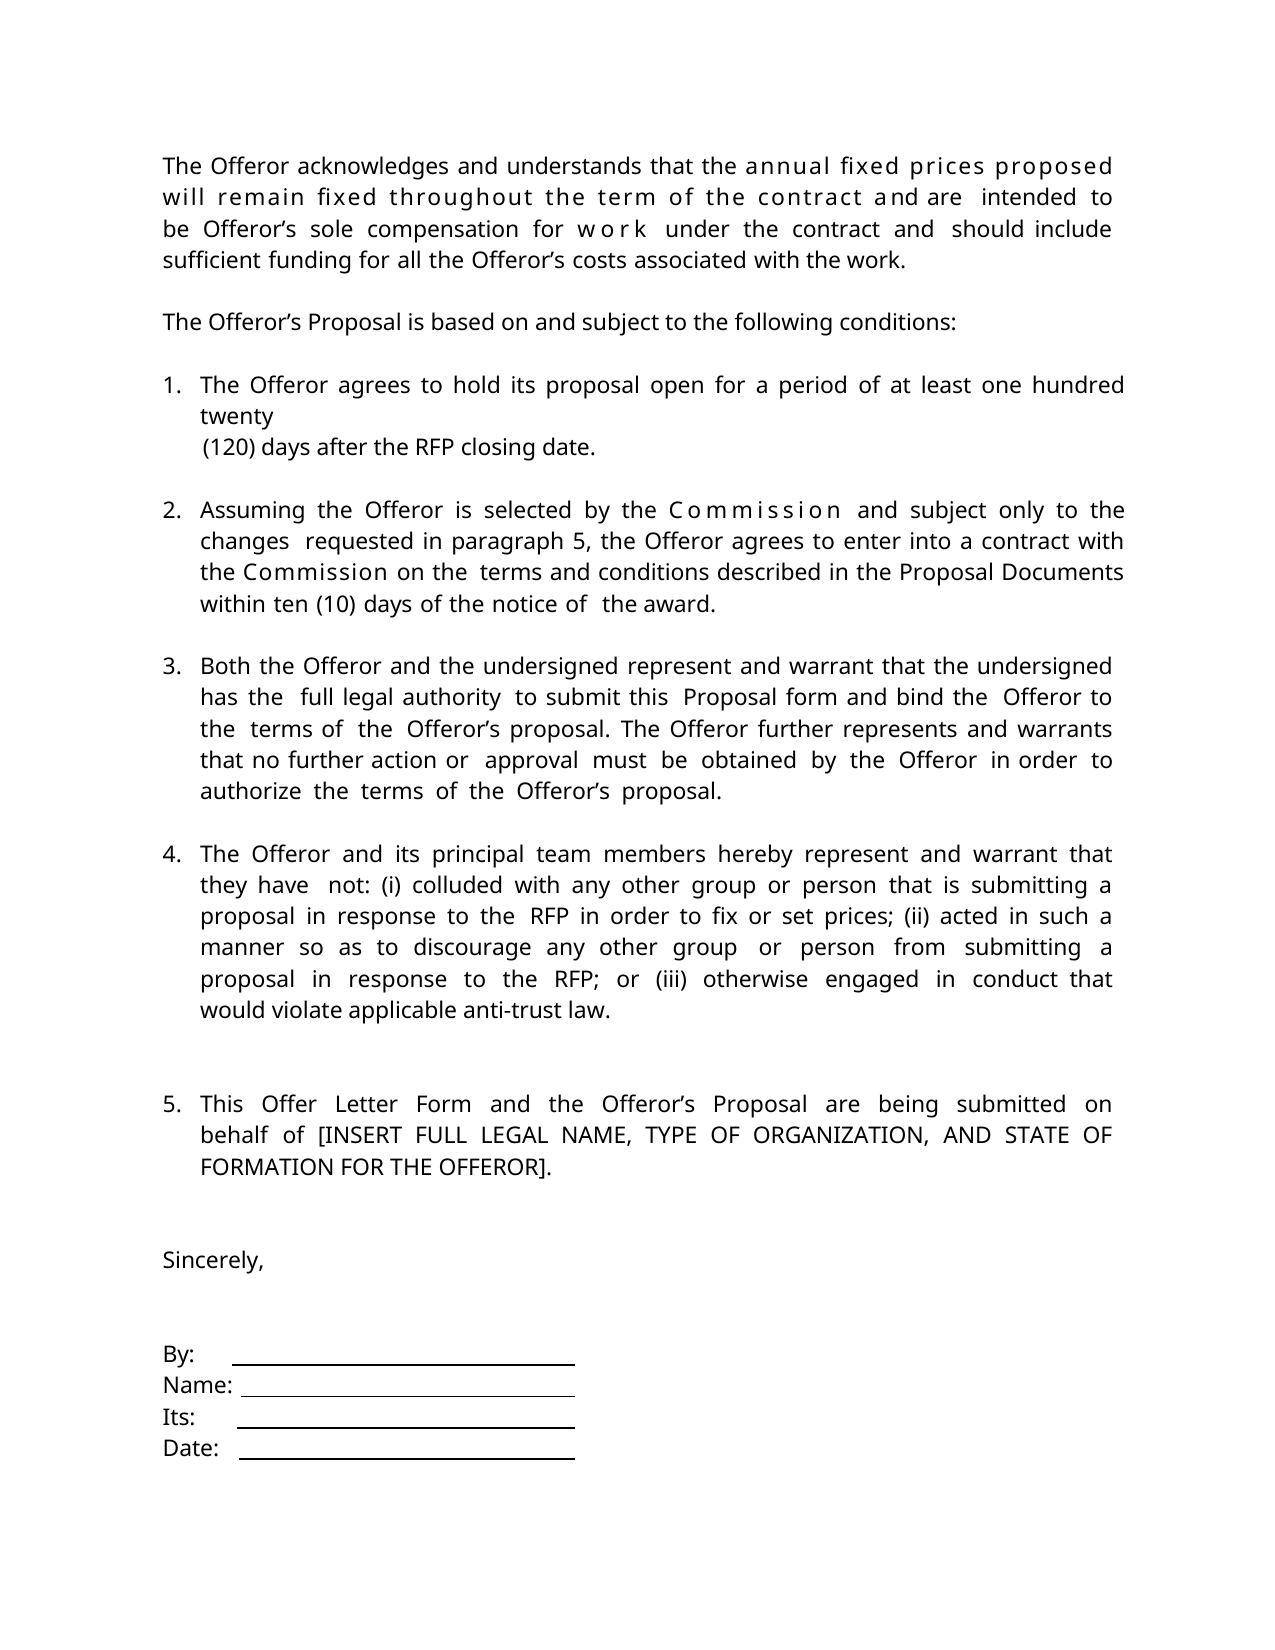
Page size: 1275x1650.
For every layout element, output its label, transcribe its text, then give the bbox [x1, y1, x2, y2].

text The Offeror’s Proposal is based on and subject to the following conditions: [162, 306, 1125, 337]
text Date: [162, 1432, 550, 1463]
text Its: [162, 1400, 550, 1432]
list Assuming the Offeror is selected by the Commission and subject only to the changes requested in paragraph 5, the Offeror agrees to enter into a contract with the Commission on the terms and conditions described in the Proposal Documents within ten (10) days of the notice of the award. [162, 494, 1125, 619]
list The Offeror agrees to hold its proposal open for a period of at least one hundred twenty [162, 369, 1125, 431]
list The Offeror and its principal team members hereby represent and warrant that they have not: (i) colluded with any other group or person that is submitting a proposal in response to the RFP in order to fix or set prices; (ii) acted in such a manner so as to discourage any other group or person from submitting a proposal in response to the RFP; or (iii) otherwise engaged in conduct that would violate applicable anti-trust law. [162, 837, 1113, 1025]
text Sincerely, [162, 1244, 1125, 1275]
text (120) days after the RFP closing date. [162, 431, 1125, 462]
text By: [162, 1338, 550, 1369]
text Name: [162, 1369, 550, 1400]
list Both the Offeror and the undersigned represent and warrant that the undersigned has the full legal authority to submit this Proposal form and bind the Offeror to the terms of the Offeror’s proposal. The Offeror further represents and warrants that no further action or approval must be obtained by the Offeror in order to authorize the terms of the Offeror’s proposal. [162, 650, 1113, 806]
text The Offeror acknowledges and understands that the annual fixed prices proposed will remain fixed throughout the term of the contract and are intended to be Offeror’s sole compensation for work under the contract and should include sufficient funding for all the Offeror’s costs associated with the work. [162, 150, 1113, 275]
list This Offer Letter Form and the Offeror’s Proposal are being submitted on behalf of [INSERT FULL LEGAL NAME, TYPE OF ORGANIZATION, AND STATE OF FORMATION FOR THE OFFEROR]. [162, 1088, 1113, 1182]
